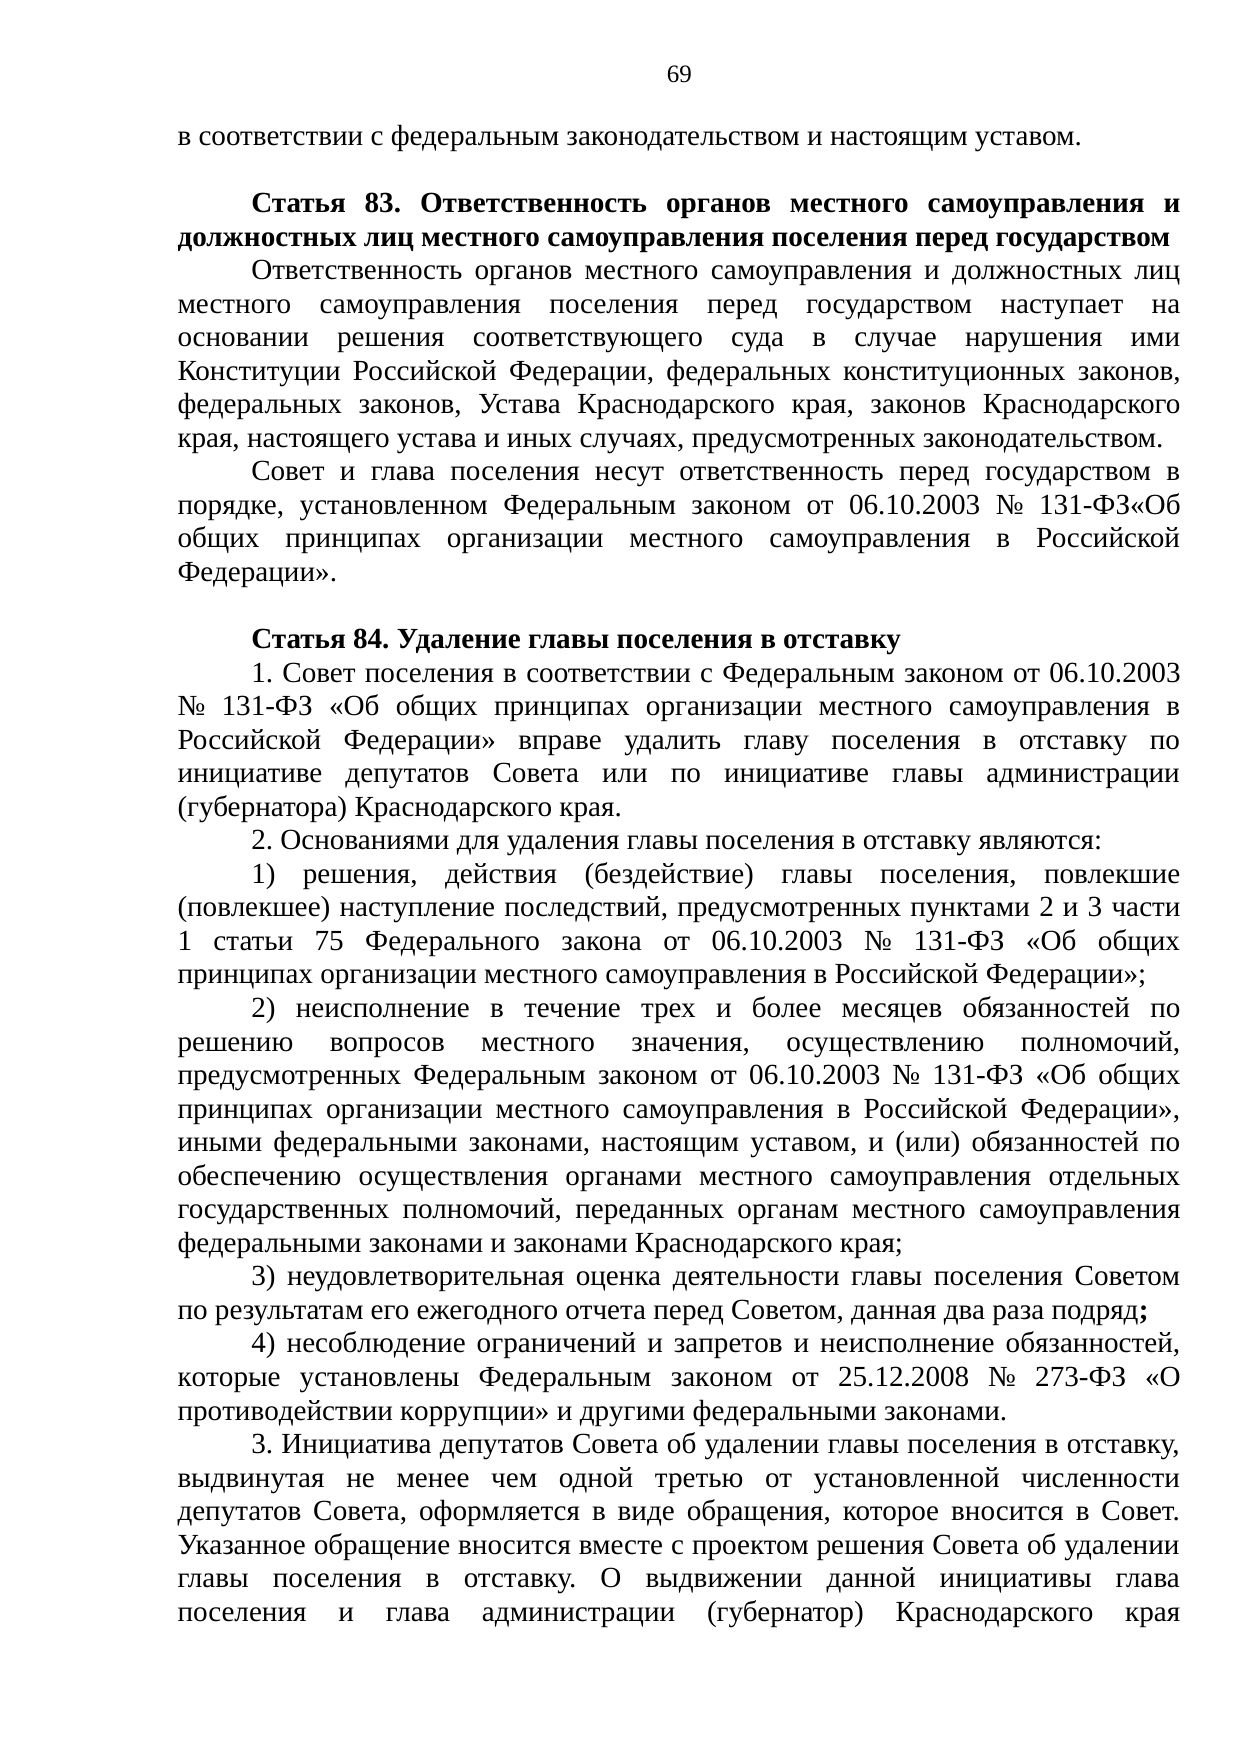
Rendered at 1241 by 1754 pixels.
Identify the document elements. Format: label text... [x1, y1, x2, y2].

text 4) несоблюдение ограничений и запретов и неисполнение обязанностей, которые установлены Федеральным законом от 25.12.2008 № 273-ФЗ «О противодействии коррупции» и другими федеральными законами. [177, 1326, 1181, 1426]
text Ответственность органов местного самоуправления и должностных лиц местного самоуправления поселения перед государством наступает на основании решения соответствующего суда в случае нарушения ими Конституции Российской Федерации, федеральных конституционных законов, федеральных законов, Устава Краснодарского края, законов Краснодарского края, настоящего устава и иных случаях, предусмотренных законодательством. [177, 252, 1181, 453]
text 3) неудовлетворительная оценка деятельности главы поселения Советом по результатам его ежегодного отчета перед Советом, данная два раза подряд; [177, 1258, 1181, 1326]
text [177, 118, 1181, 152]
text 1) решения, действия (бездействие) главы поселения, повлекшие (повлекшее) наступление последствий, предусмотренных пунктами 2 и 3 части 1 статьи 75 Федерального закона от 06.10.2003 № 131-ФЗ «Об общих принципах организации местного самоуправления в Российской Федерации»; [177, 856, 1181, 990]
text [177, 1426, 1181, 1627]
text Статья 84. Удаление главы поселения в отставку [177, 621, 1181, 655]
text 1. Совет поселения в соответствии с Федеральным законом от 06.10.2003 № 131-ФЗ «Об общих принципах организации местного самоуправления в Российской Федерации» вправе удалить главу поселения в отставку по инициативе депутатов Совета или по инициативе главы администрации (губернатора) Краснодарского края. [177, 655, 1181, 822]
text 2) неисполнение в течение трех и более месяцев обязанностей по решению вопросов местного значения, осуществлению полномочий, предусмотренных Федеральным законом от 06.10.2003 № 131-ФЗ «Об общих принципах организации местного самоуправления в Российской Федерации», иными федеральными законами, настоящим уставом, и (или) обязанностей по обеспечению осуществления органами местного самоуправления отдельных государственных полномочий, переданных органам местного самоуправления федеральными законами и законами Краснодарского края; [177, 990, 1181, 1258]
text 2. Основаниями для удаления главы поселения в отставку являются: [177, 822, 1181, 856]
text Статья 83. Ответственность органов местного самоуправления и должностных лиц местного самоуправления поселения перед государством [177, 185, 1181, 252]
text Совет и глава поселения несут ответственность перед государством в порядке, установленном Федеральным законом от 06.10.2003 № 131-ФЗ«Об общих принципах организации местного самоуправления в Российской Федерации». [177, 453, 1181, 588]
